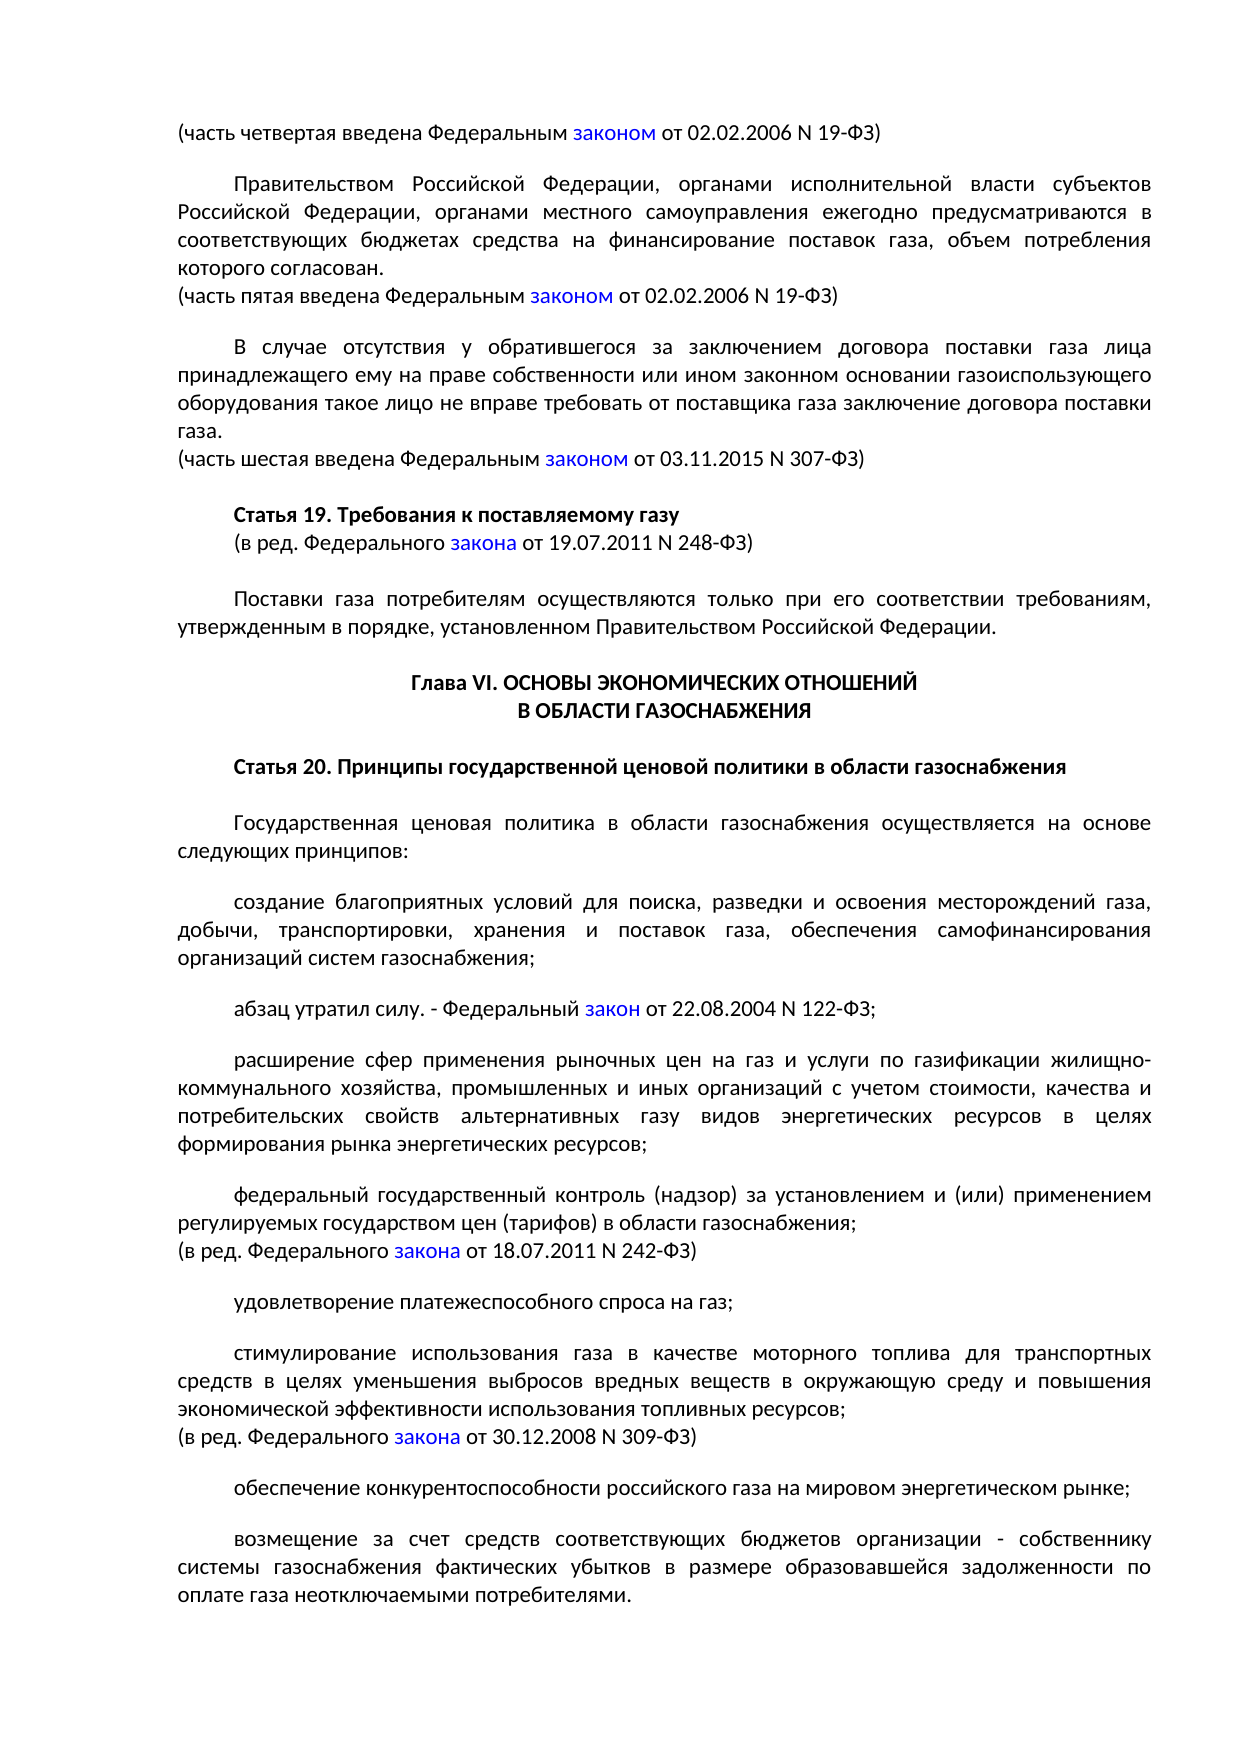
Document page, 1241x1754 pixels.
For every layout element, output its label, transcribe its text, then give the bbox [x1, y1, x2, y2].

text Государственная ценовая политика в области газоснабжения осуществляется на основе следующих принципов: [177, 808, 1152, 864]
text Поставки газа потребителям осуществляются только при его соответствии требованиям, утвержденным в порядке, установленном Правительством Российской Федерации. [177, 584, 1152, 640]
text (часть шестая введена Федеральным законом от 03.11.2015 N 307-ФЗ) [177, 444, 1152, 472]
text возмещение за счет средств соответствующих бюджетов организации - собственнику системы газоснабжения фактических убытков в размере образовавшейся задолженности по оплате газа неотключаемыми потребителями. [177, 1524, 1152, 1608]
text Правительством Российской Федерации, органами исполнительной власти субъектов Российской Федерации, органами местного самоуправления ежегодно предусматриваются в соответствующих бюджетах средства на финансирование поставок газа, объем потребления которого согласован. [177, 169, 1152, 281]
text обеспечение конкурентоспособности российского газа на мировом энергетическом рынке; [177, 1473, 1152, 1501]
text В случае отсутствия у обратившегося за заключением договора поставки газа лица принадлежащего ему на праве собственности или ином законном основании газоиспользующего оборудования такое лицо не вправе требовать от поставщика газа заключение договора поставки газа. [177, 332, 1152, 444]
text расширение сфер применения рыночных цен на газ и услуги по газификации жилищно-коммунального хозяйства, промышленных и иных организаций с учетом стоимости, качества и потребительских свойств альтернативных газу видов энергетических ресурсов в целях формирования рынка энергетических ресурсов; [177, 1045, 1152, 1157]
text стимулирование использования газа в качестве моторного топлива для транспортных средств в целях уменьшения выбросов вредных веществ в окружающую среду и повышения экономической эффективности использования топливных ресурсов; [177, 1338, 1152, 1422]
title Глава VI. ОСНОВЫ ЭКОНОМИЧЕСКИХ ОТНОШЕНИЙ [177, 668, 1152, 696]
text создание благоприятных условий для поиска, разведки и освоения месторождений газа, добычи, транспортировки, хранения и поставок газа, обеспечения самофинансирования организаций систем газоснабжения; [177, 887, 1152, 971]
title Статья 20. Принципы государственной ценовой политики в области газоснабжения [177, 752, 1152, 780]
text федеральный государственный контроль (надзор) за установлением и (или) применением регулируемых государством цен (тарифов) в области газоснабжения; [177, 1180, 1152, 1236]
text (в ред. Федерального закона от 19.07.2011 N 248-ФЗ) [177, 528, 1152, 556]
text удовлетворение платежеспособного спроса на газ; [177, 1287, 1152, 1315]
text (часть пятая введена Федеральным законом от 02.02.2006 N 19-ФЗ) [177, 281, 1152, 309]
title Статья 19. Требования к поставляемому газу [177, 500, 1152, 528]
title В ОБЛАСТИ ГАЗОСНАБЖЕНИЯ [177, 696, 1152, 724]
text (в ред. Федерального закона от 30.12.2008 N 309-ФЗ) [177, 1422, 1152, 1450]
text абзац утратил силу. - Федеральный закон от 22.08.2004 N 122-ФЗ; [177, 994, 1152, 1022]
text (часть четвертая введена Федеральным законом от 02.02.2006 N 19-ФЗ) [177, 118, 1152, 146]
text (в ред. Федерального закона от 18.07.2011 N 242-ФЗ) [177, 1236, 1152, 1264]
